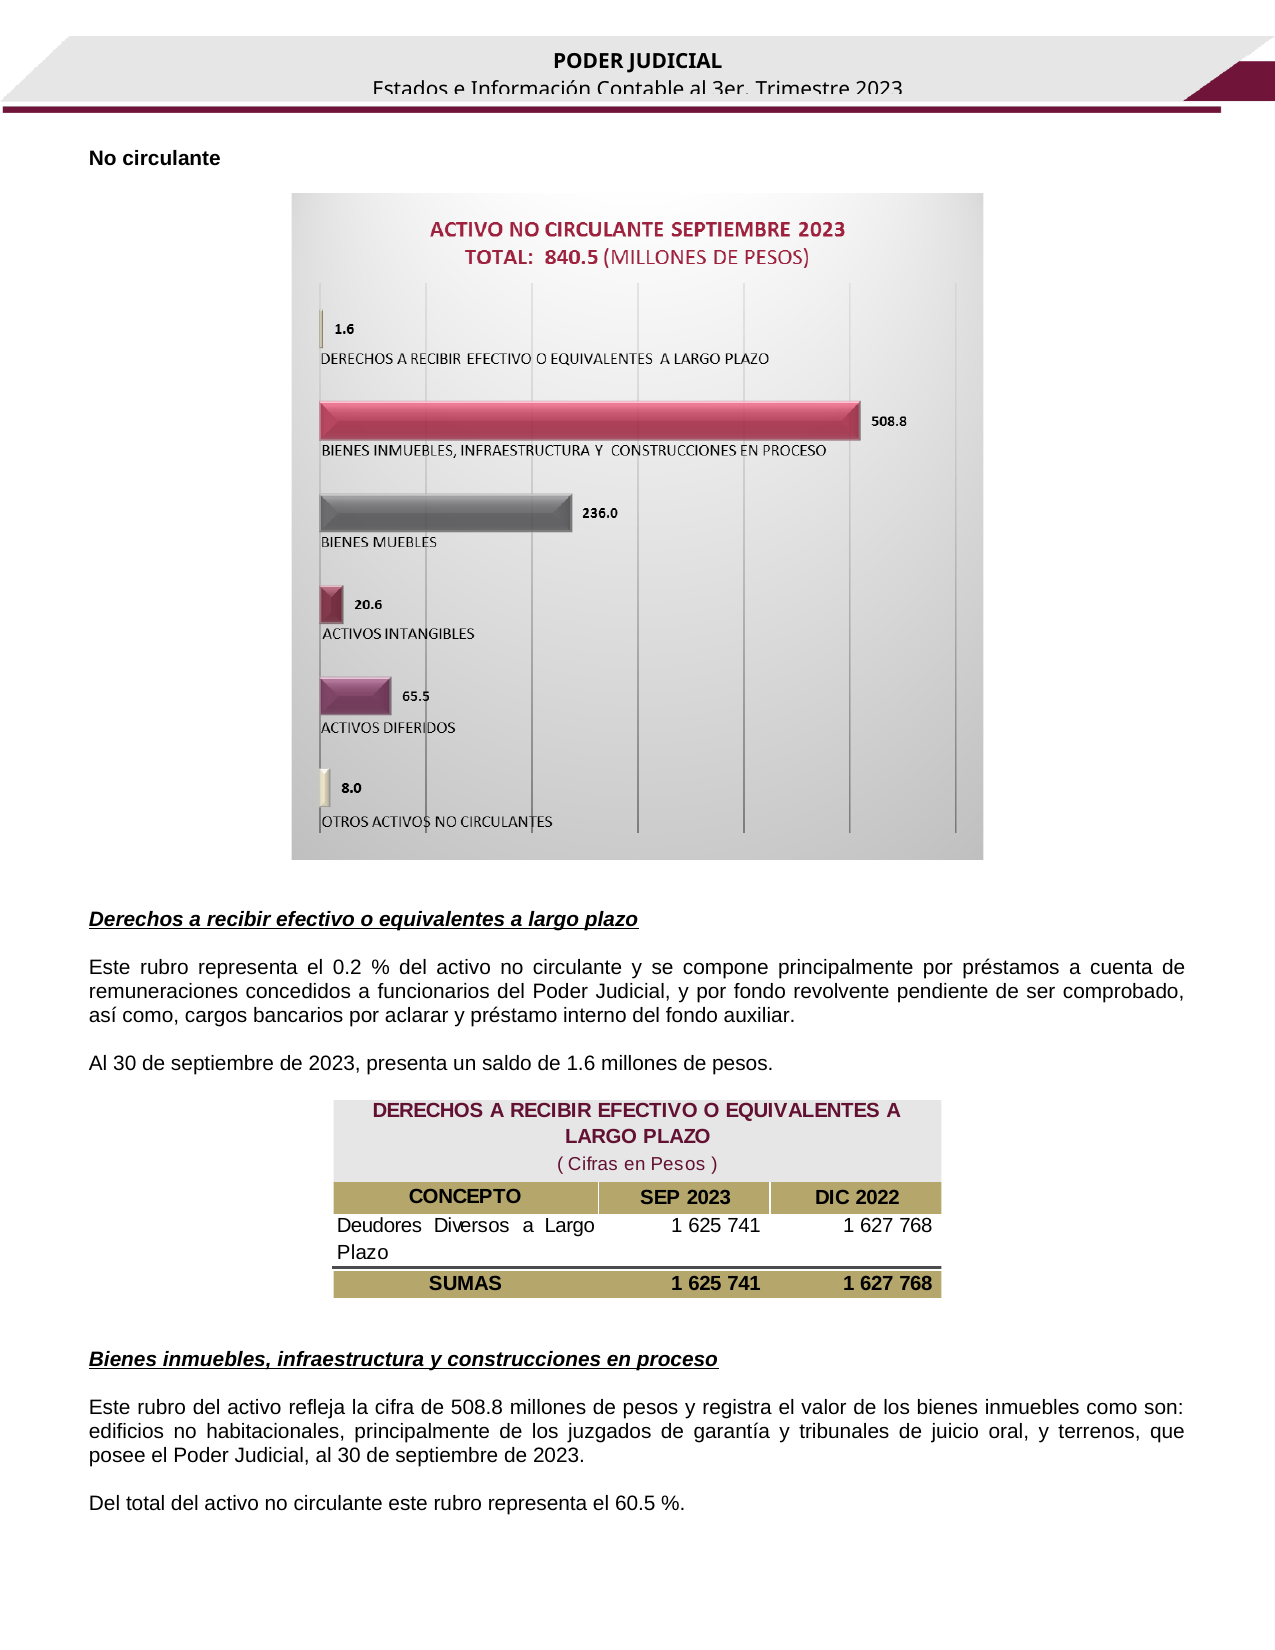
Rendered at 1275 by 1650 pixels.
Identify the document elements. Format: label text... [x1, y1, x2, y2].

subtitle No circulante [89, 146, 1186, 170]
text Del total del activo no circulante este rubro representa el 60.5 %. [89, 1491, 1186, 1514]
text Al 30 de septiembre de 2023, presenta un saldo de 1.6 millones de pesos. [89, 1051, 1186, 1075]
text Este rubro representa el 0.2 % del activo no circulante y se compone principalmente por préstamos a cuenta de remuneraciones concedidos a funcionarios del Poder Judicial, y por fondo revolvente pendiente de ser comprobado, así como, cargos bancarios por aclarar y préstamo interno del fondo auxiliar. [89, 955, 1186, 1027]
text Derechos a recibir efectivo o equivalentes a largo plazo [89, 907, 1186, 931]
picture [0, 36, 1275, 113]
text Este rubro del activo refleja la cifra de 508.8 millones de pesos y registra el valor de los bienes inmuebles como son: edificios no habitacionales, principalmente de los juzgados de garantía y tribunales de juicio oral, y terrenos, que posee el Poder Judicial, al 30 de septiembre de 2023. [89, 1395, 1186, 1467]
picture [291, 193, 984, 860]
text Bienes inmuebles, infraestructura y construcciones en proceso [89, 1347, 1186, 1371]
